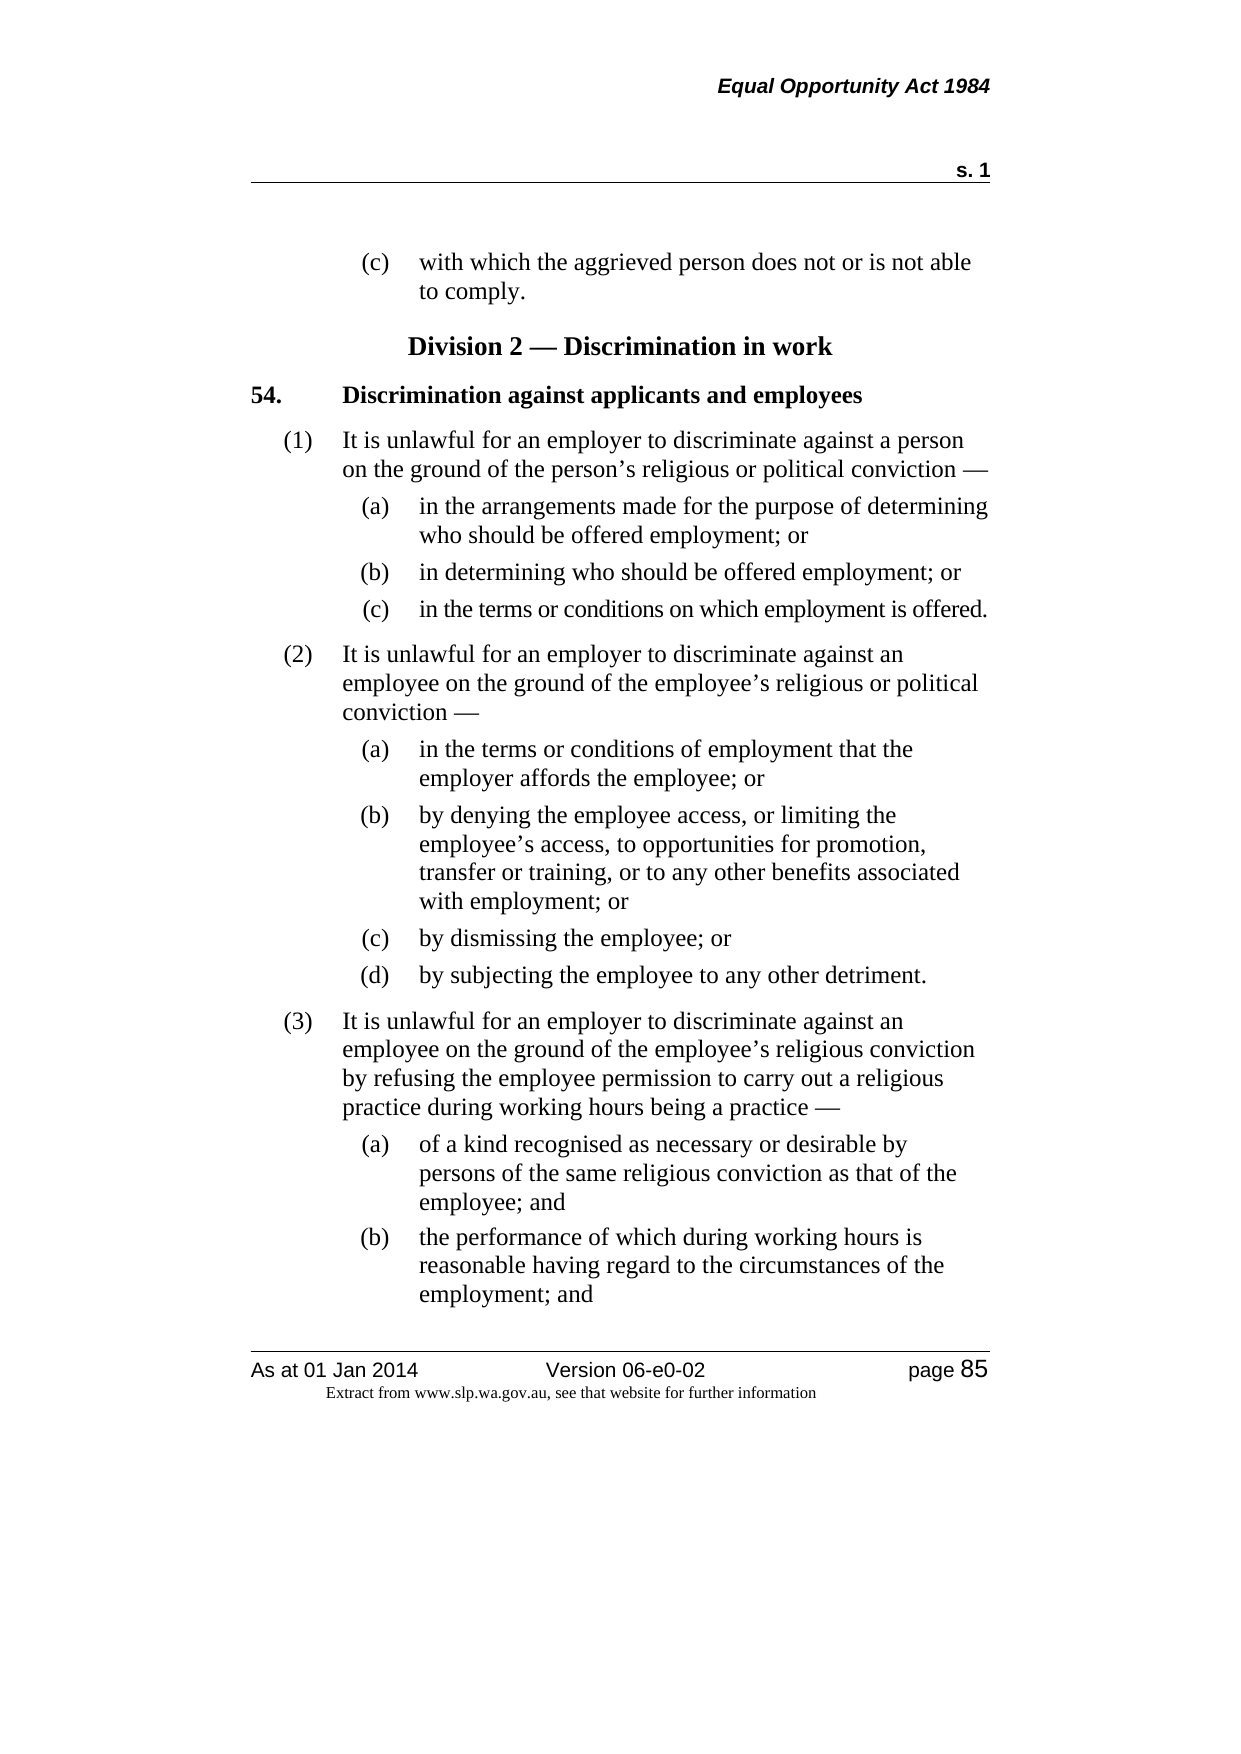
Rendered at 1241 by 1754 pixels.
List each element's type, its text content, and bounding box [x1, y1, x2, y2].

text (b) the performance of which during working hours is reasonable having regard to the circumstances of the employment; and [251, 1222, 990, 1308]
text (c) in the terms or conditions on which employment is offered. [251, 594, 990, 623]
text (b) by denying the employee access, or limiting the employee’s access, to opportunities for promotion, transfer or training, or to any other benefits associated with employment; or [251, 800, 990, 915]
text (b) in determining who should be offered employment; or [251, 557, 990, 586]
text (c) by dismissing the employee; or [251, 923, 990, 952]
text (1) It is unlawful for an employer to discriminate against a person on the ground of the person’s religious or political conviction — [251, 425, 990, 483]
text (c) with which the aggrieved person does not or is not able to comply. [251, 247, 990, 305]
text (3) It is unlawful for an employer to discriminate against an employee on the ground of the employee’s religious conviction by refusing the employee permission to carry out a religious practice during working hours being a practice — [251, 1006, 990, 1121]
subtitle Division 2 — Discrimination in work [251, 330, 990, 361]
text (d) by subjecting the employee to any other detriment. [251, 960, 990, 989]
subtitle 54. Discrimination against applicants and employees [251, 380, 990, 409]
text (a) in the terms or conditions of employment that the employer affords the employee; or [251, 734, 990, 792]
text (2) It is unlawful for an employer to discriminate against an employee on the ground of the employee’s religious or political conviction — [251, 639, 990, 726]
text (a) in the arrangements made for the purpose of determining who should be offered employment; or [251, 491, 990, 549]
text (a) of a kind recognised as necessary or desirable by persons of the same religious conviction as that of the employee; and [251, 1129, 990, 1215]
